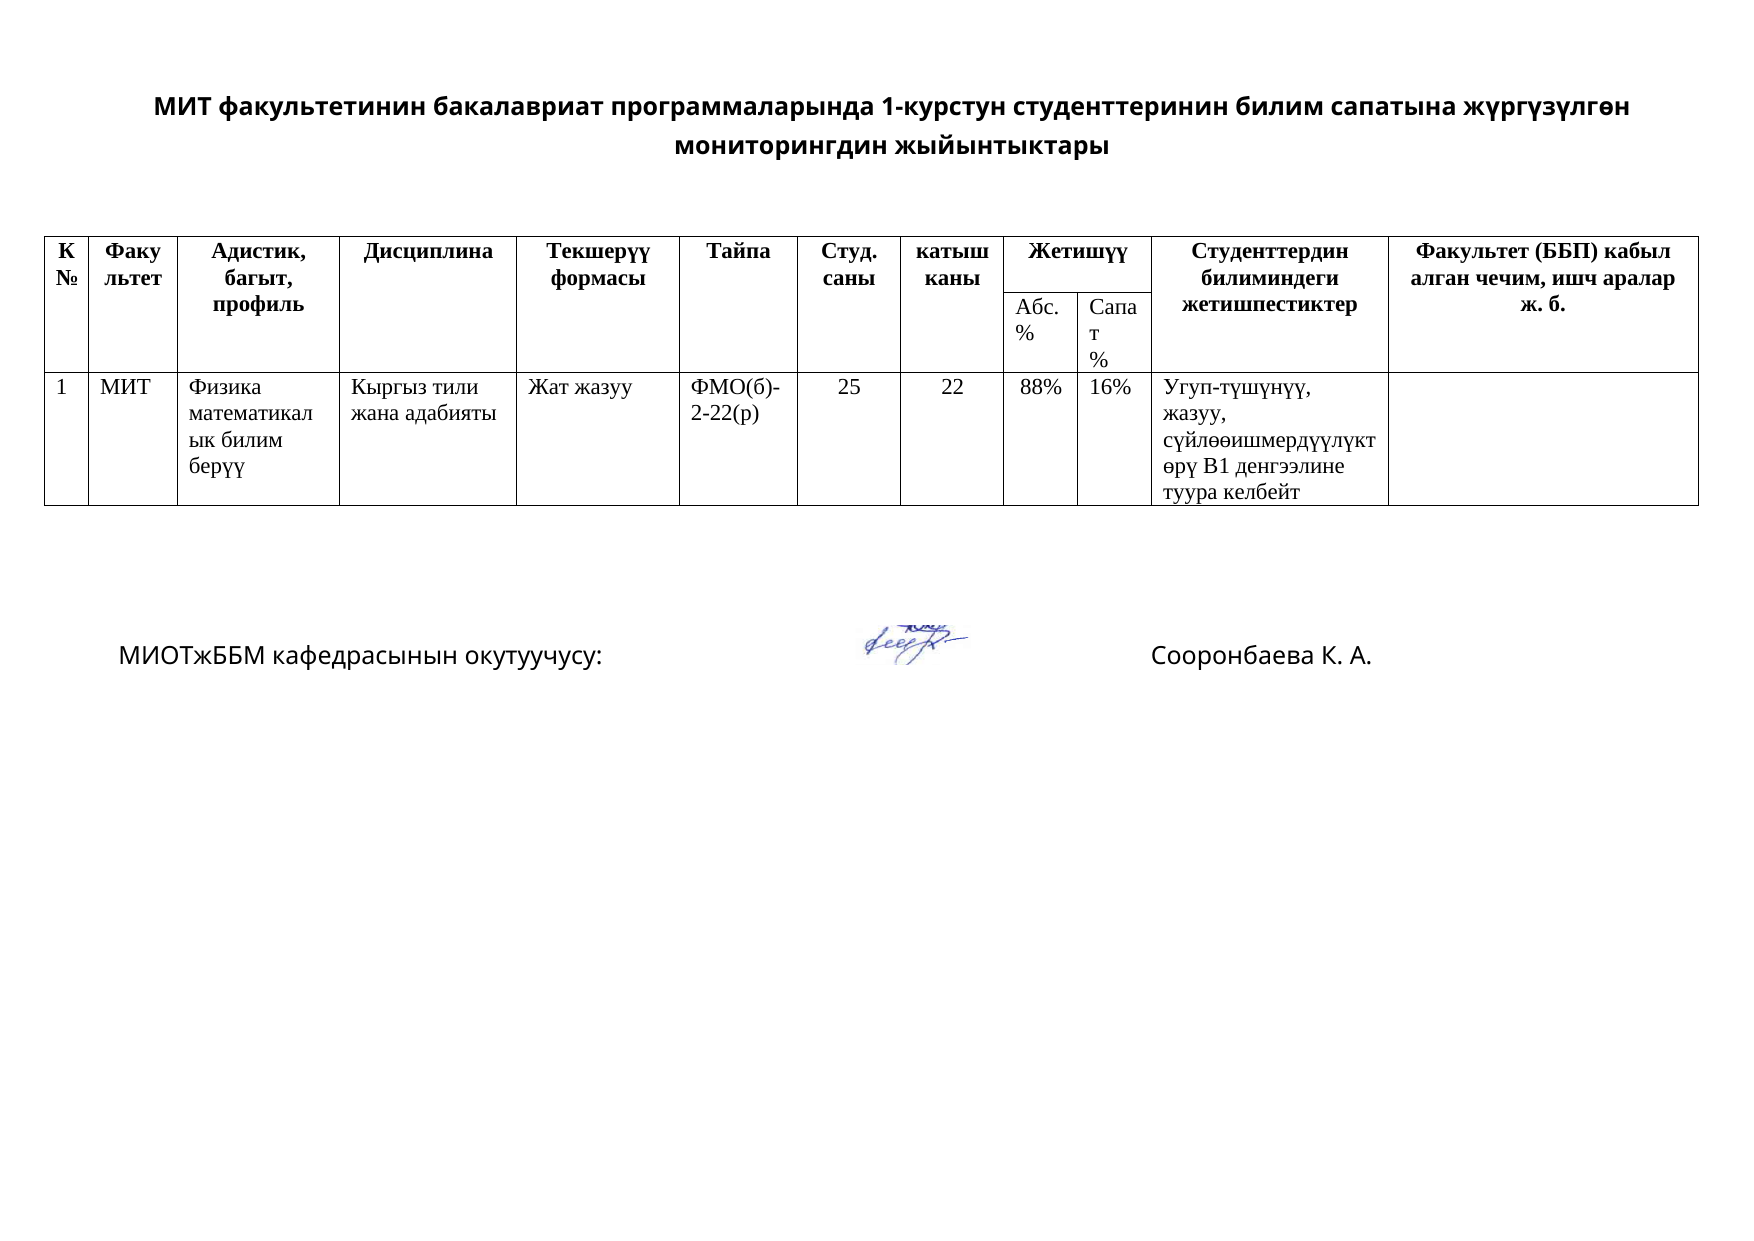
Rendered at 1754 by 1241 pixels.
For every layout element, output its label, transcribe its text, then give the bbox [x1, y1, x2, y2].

picture [855, 625, 972, 665]
table_cell 25 [798, 373, 900, 505]
table_cell Кыргыз тили жана адабияты [340, 373, 516, 505]
table_cell МИТ [89, 373, 177, 505]
table_header Студенттердин билиминдеги жетишпестиктер [1152, 237, 1388, 372]
table_cell [1389, 373, 1698, 505]
table_header Студ. саны [798, 237, 900, 372]
table_cell ФМО(б)-2-22(р) [680, 373, 797, 505]
table_cell Абс. % [1004, 293, 1077, 372]
table_header Жетишүү [1004, 237, 1151, 292]
table_header К № [45, 237, 88, 372]
table_header Тайпа [680, 237, 797, 372]
table_header Факультет (ББП) кабыл алган чечим, ишч аралар ж. б. [1389, 237, 1698, 372]
table_header Текшерүү формасы [517, 237, 679, 372]
table_cell Сапат % [1078, 293, 1151, 372]
table_cell 16% [1078, 373, 1151, 505]
table_cell 88% [1004, 373, 1077, 505]
table_header Дисциплина [340, 237, 516, 372]
text МИТ факультетинин бакалавриат программаларында 1-курстун студенттеринин билим сапатына жүргүзүлгөн мониторингдин жыйынтыктары [118, 89, 1665, 162]
text МИОТжББМ кафедрасынын окутуучусу: Сооронбаева К. А. [118, 626, 1665, 671]
table_cell 22 [901, 373, 1003, 505]
table_cell 1 [45, 373, 88, 505]
table_cell Жат жазуу [517, 373, 679, 505]
table_header Адистик, багыт, профиль [178, 237, 339, 372]
table_header Факультет [89, 237, 177, 372]
table_header катышканы [901, 237, 1003, 372]
table_cell Физика математикалык билим берүү [178, 373, 339, 505]
table_cell Угуп-түшүнүү, жазуу, сүйлөөишмердүүлүктөрү В1 денгээлине туура келбейт [1152, 373, 1388, 505]
